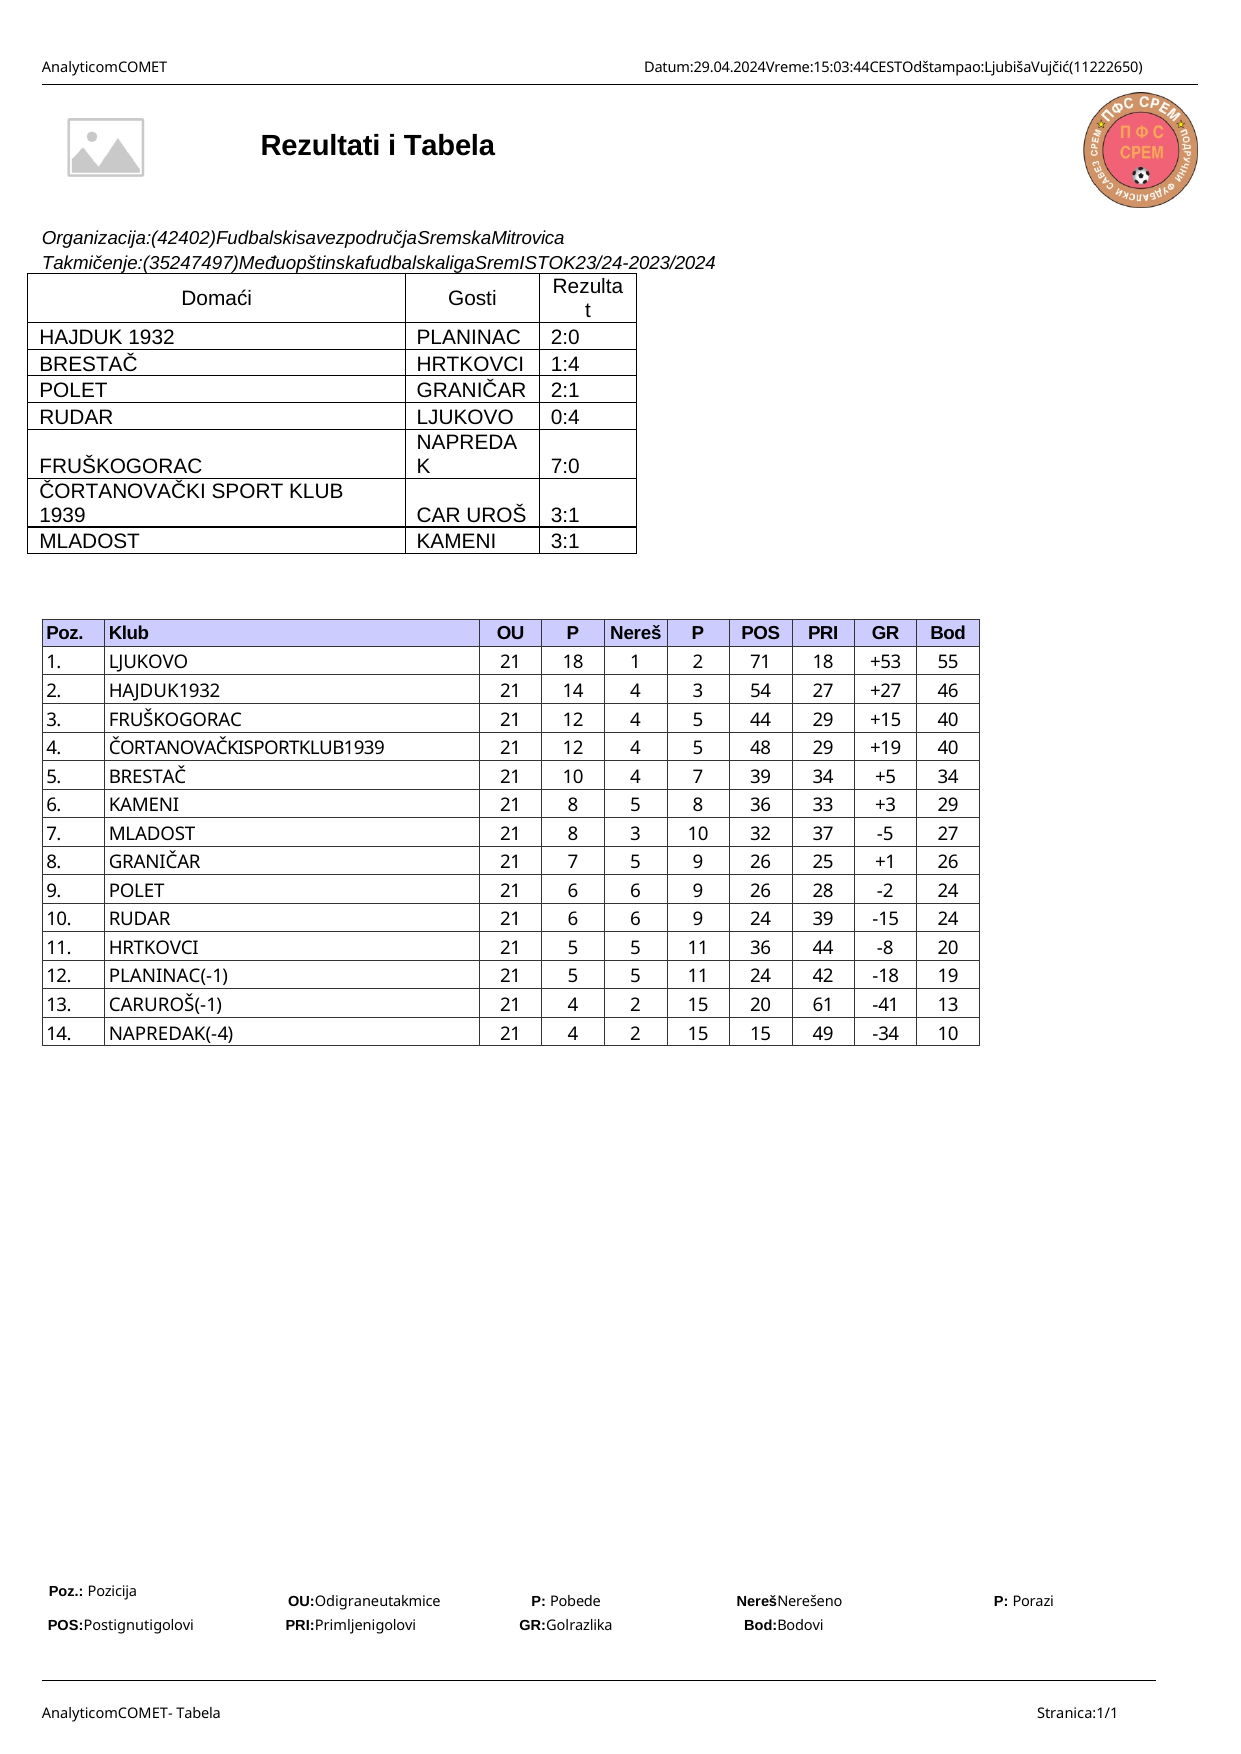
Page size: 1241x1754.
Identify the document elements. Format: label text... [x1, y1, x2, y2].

table_cell 46 [917, 675, 979, 703]
table_cell 11 [668, 932, 729, 960]
table_cell +5 [855, 761, 916, 788]
table_cell 37 [793, 818, 854, 846]
picture [1083, 92, 1198, 208]
table_cell 21 [480, 847, 541, 874]
table_cell 5 [605, 847, 667, 874]
table_cell 10 [917, 1018, 979, 1045]
table_cell 71 [730, 647, 792, 674]
table_cell 15 [668, 989, 729, 1017]
table_cell 12 [542, 733, 604, 760]
table_cell 2:0 [540, 323, 636, 349]
table_cell 6. [43, 790, 104, 817]
table_cell 18 [542, 647, 604, 674]
table_cell 28 [793, 875, 854, 903]
table_cell ČORTANOVAČKISPORTKLUB1939 [105, 733, 479, 760]
table_cell +1 [855, 847, 916, 874]
table_cell 34 [793, 761, 854, 788]
table_cell 6 [542, 904, 604, 931]
table_cell 4 [542, 1018, 604, 1045]
table_cell 1. [43, 647, 104, 674]
table_cell 27 [793, 675, 854, 703]
table_cell -5 [855, 818, 916, 846]
table_cell FRUŠKOGORAC [105, 704, 479, 731]
table_cell 2 [605, 989, 667, 1017]
table_cell 54 [730, 675, 792, 703]
table_cell 21 [480, 790, 541, 817]
table_cell +27 [855, 675, 916, 703]
table_cell 4. [43, 733, 104, 760]
table_cell 26 [917, 847, 979, 874]
table_cell 21 [480, 704, 541, 731]
table_cell 24 [730, 904, 792, 931]
table_cell 3 [668, 675, 729, 703]
table_header Rezultat [540, 274, 636, 322]
table_cell 5 [668, 704, 729, 731]
table_cell HRTKOVCI [406, 350, 539, 375]
table_cell NAPREDAK(-4) [105, 1018, 479, 1045]
table_cell 3 [605, 818, 667, 846]
table_cell 13 [917, 989, 979, 1017]
table_cell RUDAR [105, 904, 479, 931]
table_cell KAMENI [406, 528, 539, 553]
table_header Poz. [43, 620, 104, 646]
title Rezultati i Tabela [260, 128, 1083, 162]
table_cell MLADOST [28, 528, 405, 553]
text P: Porazi [994, 1591, 1209, 1611]
table_cell 5 [605, 790, 667, 817]
text Poz.: Pozicija [48, 1581, 142, 1601]
table_cell 24 [917, 875, 979, 903]
table_cell 5. [43, 761, 104, 788]
table_cell +19 [855, 733, 916, 760]
table_cell 24 [917, 904, 979, 931]
table_cell 12 [542, 704, 604, 731]
table_cell RUDAR [28, 403, 405, 428]
table_cell KAMENI [105, 790, 479, 817]
table_cell 9 [668, 847, 729, 874]
table_cell 8 [542, 790, 604, 817]
table_cell 9. [43, 875, 104, 903]
table_cell 21 [480, 761, 541, 788]
table_cell 5 [542, 932, 604, 960]
table_cell +53 [855, 647, 916, 674]
table_cell 15 [730, 1018, 792, 1045]
table_cell +3 [855, 790, 916, 817]
table_cell -8 [855, 932, 916, 960]
table_cell 4 [605, 733, 667, 760]
table_cell 33 [793, 790, 854, 817]
text Organizacija:(42402)FudbalskisavezpodručjaSremskaMitrovica [42, 226, 1209, 248]
table_cell HAJDUK1932 [105, 675, 479, 703]
text AnalyticomCOMET Datum:29.04.2024Vreme:15:03:44CESTOdštampao:LjubišaVujčić(11222650) [42, 57, 1209, 77]
text Takmičenje:(35247497)MeđuopštinskafudbalskaligaSremISTOK23/24-2023/2024 [42, 252, 1209, 273]
table_cell 5 [542, 961, 604, 988]
table_cell 21 [480, 875, 541, 903]
table_cell 55 [917, 647, 979, 674]
table_cell 4 [605, 761, 667, 788]
table_cell +15 [855, 704, 916, 731]
table_cell 3:1 [540, 479, 636, 526]
table_cell 40 [917, 733, 979, 760]
table_cell 5 [668, 733, 729, 760]
table_header PRI [793, 620, 854, 646]
table_cell -41 [855, 989, 916, 1017]
table_cell 21 [480, 818, 541, 846]
picture [41, 92, 171, 208]
table_cell 12. [43, 961, 104, 988]
table_header Klub [105, 620, 479, 646]
table_cell HAJDUK 1932 [28, 323, 405, 349]
table_cell 48 [730, 733, 792, 760]
table_cell 21 [480, 1018, 541, 1045]
table_cell -2 [855, 875, 916, 903]
table_cell 39 [793, 904, 854, 931]
table_cell 21 [480, 961, 541, 988]
table_cell 29 [917, 790, 979, 817]
table_cell 15 [668, 1018, 729, 1045]
table_cell 21 [480, 932, 541, 960]
table_header Gosti [406, 274, 539, 322]
table_header P [542, 620, 604, 646]
table_cell GRANIČAR [105, 847, 479, 874]
table_cell 6 [605, 875, 667, 903]
table_cell 4 [605, 704, 667, 731]
table_header Nereš [605, 620, 667, 646]
table_cell NAPREDAK [406, 430, 539, 477]
table_cell 21 [480, 989, 541, 1017]
table_cell 8 [542, 818, 604, 846]
table_cell HRTKOVCI [105, 932, 479, 960]
table_cell 21 [480, 647, 541, 674]
table_cell 14. [43, 1018, 104, 1045]
table_cell 34 [917, 761, 979, 788]
table_cell 1 [605, 647, 667, 674]
table_cell PLANINAC(-1) [105, 961, 479, 988]
table_cell 13. [43, 989, 104, 1017]
table_cell 32 [730, 818, 792, 846]
table_cell 6 [542, 875, 604, 903]
text POS:Postignutigolovi PRI:Primljenigolovi GR:Golrazlika Bod:Bodovi [48, 1615, 1209, 1635]
table_header P [668, 620, 729, 646]
table_cell 29 [793, 704, 854, 731]
table_cell 25 [793, 847, 854, 874]
table_cell 7 [668, 761, 729, 788]
table_cell 24 [730, 961, 792, 988]
table_cell 9 [668, 904, 729, 931]
table_cell 4 [605, 675, 667, 703]
table_cell POLET [105, 875, 479, 903]
table_cell 14 [542, 675, 604, 703]
table_header POS [730, 620, 792, 646]
table_cell 44 [793, 932, 854, 960]
table_cell 19 [917, 961, 979, 988]
table_cell -15 [855, 904, 916, 931]
table_cell FRUŠKOGORAC [28, 430, 405, 477]
table_cell 6 [605, 904, 667, 931]
table_cell CARUROŠ(-1) [105, 989, 479, 1017]
table_cell 21 [480, 675, 541, 703]
table_cell 10. [43, 904, 104, 931]
table_cell 2. [43, 675, 104, 703]
table_cell LJUKOVO [105, 647, 479, 674]
table_cell 1:4 [540, 350, 636, 375]
table_cell 10 [542, 761, 604, 788]
table_cell 18 [793, 647, 854, 674]
table_cell 9 [668, 875, 729, 903]
table_cell GRANIČAR [406, 376, 539, 402]
table_cell 44 [730, 704, 792, 731]
table_cell 21 [480, 904, 541, 931]
table_cell 26 [730, 875, 792, 903]
table_cell PLANINAC [406, 323, 539, 349]
table_cell 3:1 [540, 528, 636, 553]
text NerešNerešeno [736, 1591, 849, 1611]
table_cell 7:0 [540, 430, 636, 477]
table_cell LJUKOVO [406, 403, 539, 428]
table_cell 10 [668, 818, 729, 846]
table_cell -34 [855, 1018, 916, 1045]
table_cell 11. [43, 932, 104, 960]
table_cell BRESTAČ [105, 761, 479, 788]
table_cell 0:4 [540, 403, 636, 428]
table_cell 27 [917, 818, 979, 846]
table_cell 7 [542, 847, 604, 874]
table_cell -18 [855, 961, 916, 988]
table_cell 2:1 [540, 376, 636, 402]
table_cell 49 [793, 1018, 854, 1045]
table_cell 39 [730, 761, 792, 788]
table_cell 26 [730, 847, 792, 874]
table_cell 11 [668, 961, 729, 988]
table_header Bod [917, 620, 979, 646]
table_cell 40 [917, 704, 979, 731]
table_cell MLADOST [105, 818, 479, 846]
table_cell BRESTAČ [28, 350, 405, 375]
table_cell 5 [605, 932, 667, 960]
table_cell 36 [730, 790, 792, 817]
table_cell 7. [43, 818, 104, 846]
table_cell 3. [43, 704, 104, 731]
table_cell ČORTANOVAČKI SPORT KLUB 1939 [28, 479, 405, 526]
table_cell 5 [605, 961, 667, 988]
table_cell 20 [917, 932, 979, 960]
table_cell 20 [730, 989, 792, 1017]
table_cell 29 [793, 733, 854, 760]
table_header Domaći [28, 274, 405, 322]
table_cell 36 [730, 932, 792, 960]
table_cell 61 [793, 989, 854, 1017]
table_header OU [480, 620, 541, 646]
table_cell 8. [43, 847, 104, 874]
table_cell CAR UROŠ [406, 479, 539, 526]
table_cell 4 [542, 989, 604, 1017]
table_cell 2 [668, 647, 729, 674]
table_cell POLET [28, 376, 405, 402]
table_cell 21 [480, 733, 541, 760]
table_cell 8 [668, 790, 729, 817]
text P: Pobede [531, 1591, 604, 1611]
table_cell 2 [605, 1018, 667, 1045]
table_header GR [855, 620, 916, 646]
text AnalyticomCOMET- Tabela Stranica:1/1 [42, 1702, 1209, 1722]
text OU:Odigraneutakmice [288, 1591, 445, 1611]
table_cell 42 [793, 961, 854, 988]
